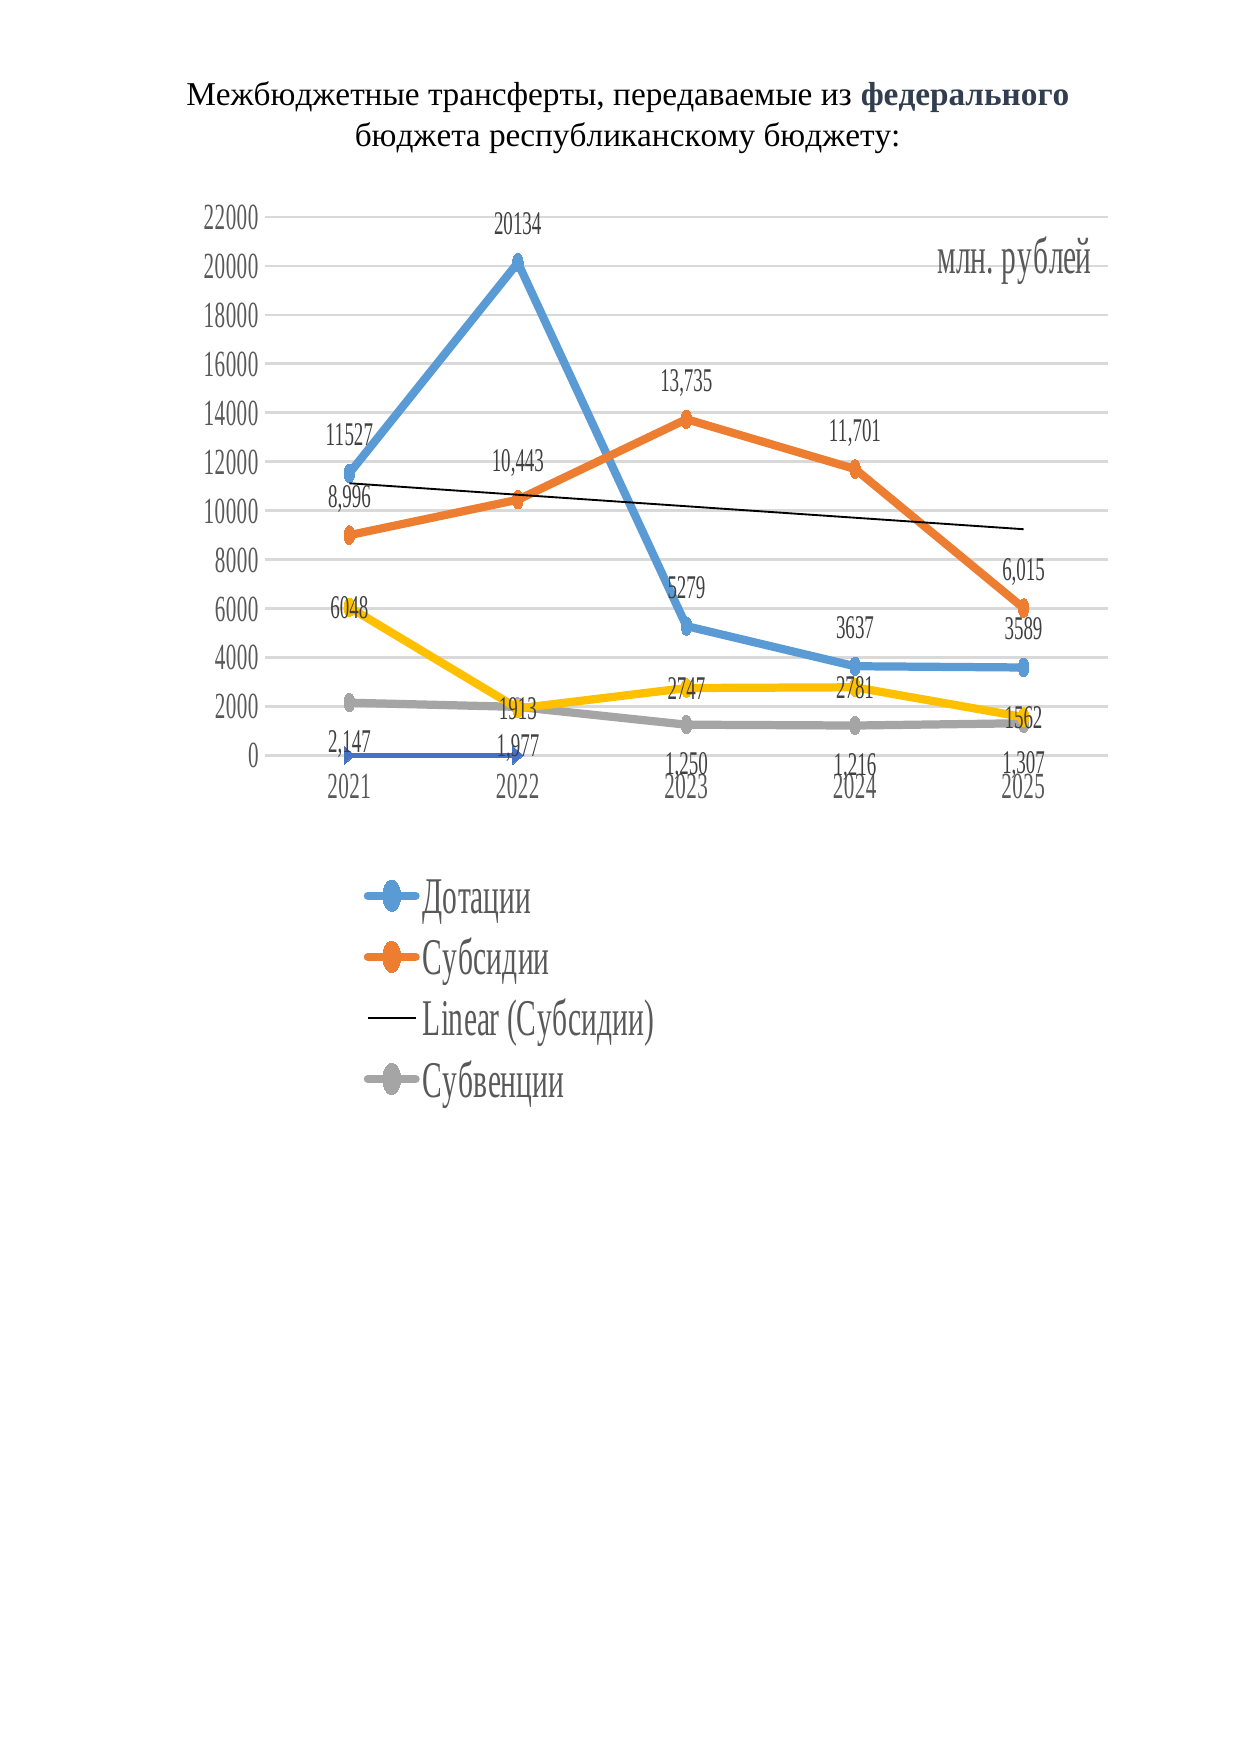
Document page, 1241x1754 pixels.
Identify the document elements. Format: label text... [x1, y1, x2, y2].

text Межбюджетные трансферты, передаваемые из федерального бюджета республиканскому бюджету: [177, 74, 1078, 153]
